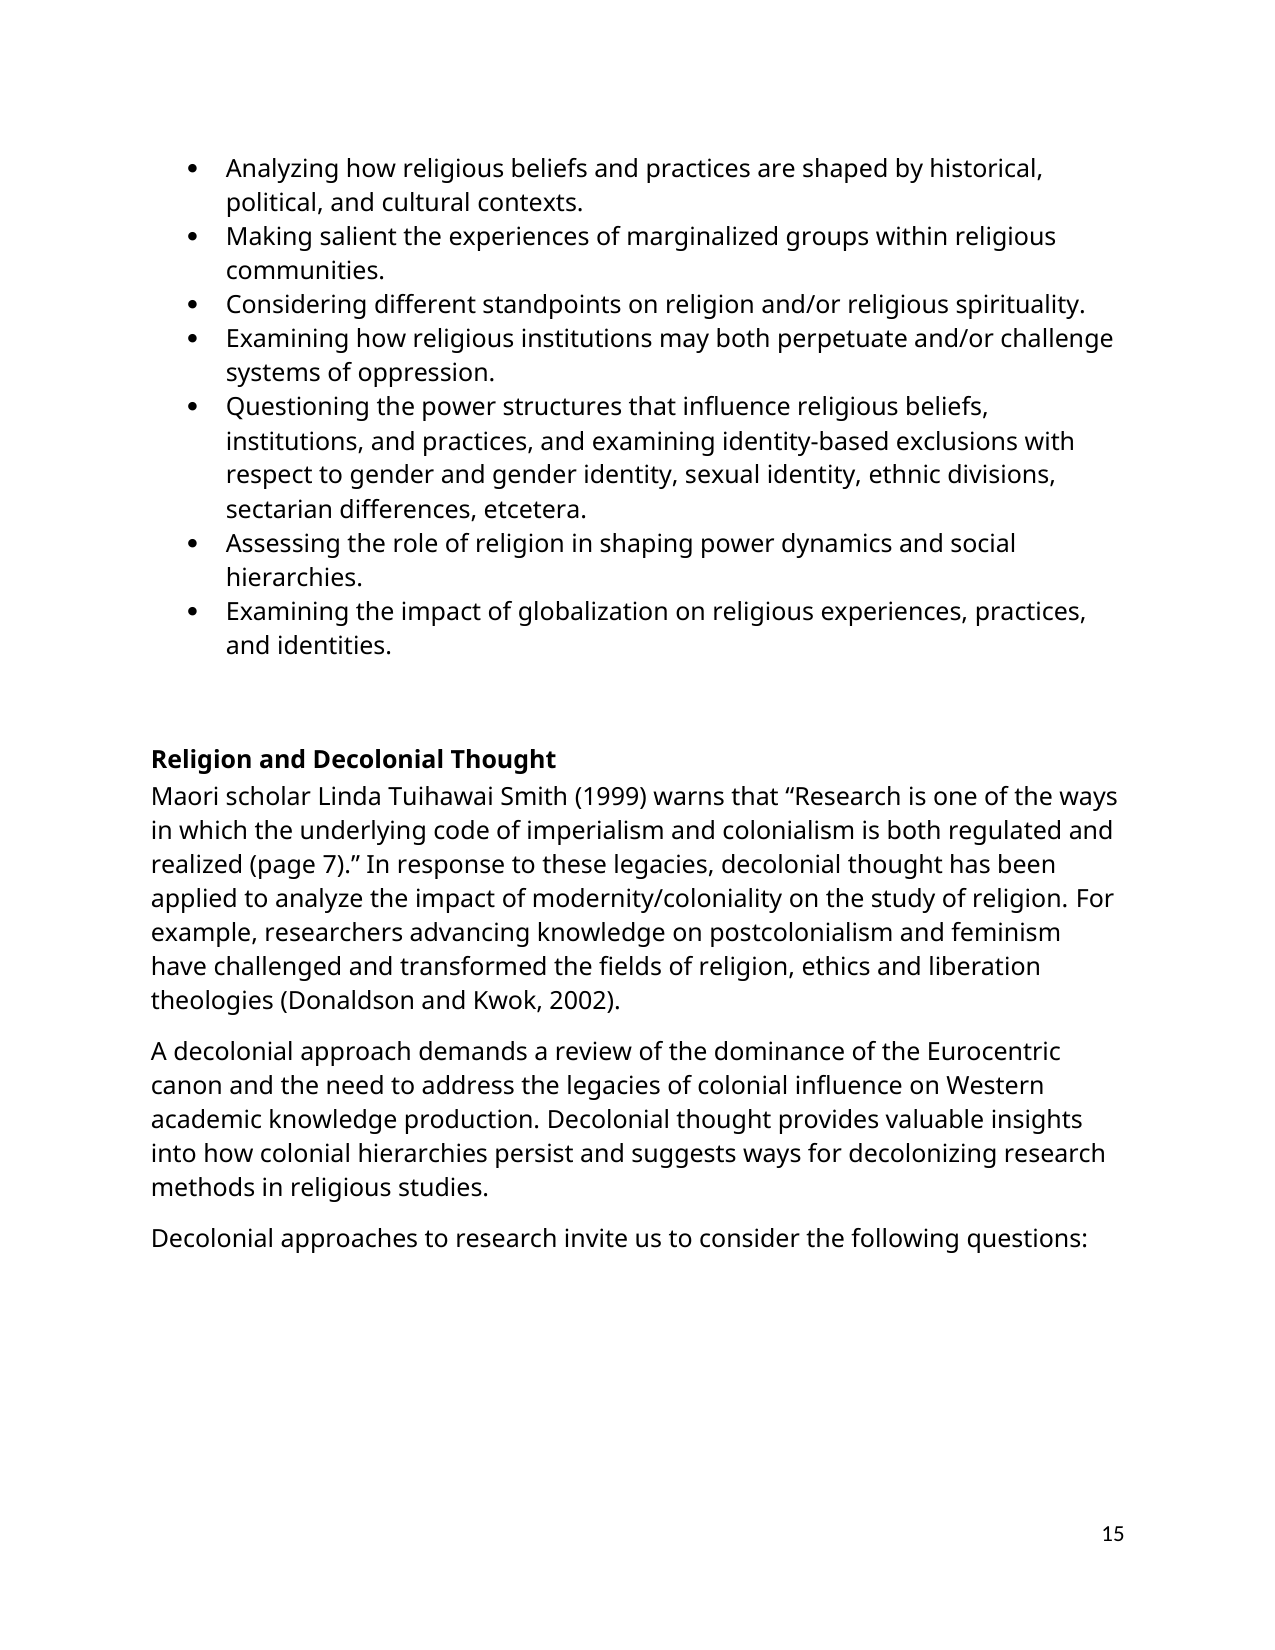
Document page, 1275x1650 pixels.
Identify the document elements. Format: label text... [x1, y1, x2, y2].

list Making salient the experiences of marginalized groups within religious communities. [188, 219, 1124, 287]
list Analyzing how religious beliefs and practices are shaped by historical, political, and cultural contexts. [188, 151, 1124, 219]
list Assessing the role of religion in shaping power dynamics and social hierarchies. [188, 525, 1124, 593]
text A decolonial approach demands a review of the dominance of the Eurocentric canon and the need to address the legacies of colonial influence on Western academic knowledge production. Decolonial thought provides valuable insights into how colonial hierarchies persist and suggests ways for decolonizing research methods in religious studies. [151, 1033, 1124, 1204]
list Examining the impact of globalization on religious experiences, practices, and identities. [188, 593, 1124, 662]
list Considering different standpoints on religion and/or religious spirituality. [188, 287, 1124, 321]
text Decolonial approaches to research invite us to consider the following questions: [151, 1220, 1124, 1254]
text Maori scholar Linda Tuihawai Smith (1999) warns that “Research is one of the ways in which the underlying code of imperialism and colonialism is both regulated and realized (page 7).” In response to these legacies, decolonial thought has been applied to analyze the impact of modernity/coloniality on the study of religion. For example, researchers advancing knowledge on postcolonialism and feminism have challenged and transformed the fields of religion, ethics and liberation theologies (Donaldson and Kwok, 2002). [151, 778, 1124, 1017]
list Examining how religious institutions may both perpetuate and/or challenge systems of oppression. [188, 321, 1124, 389]
subtitle Religion and Decolonial Thought [151, 741, 1124, 776]
list Questioning the power structures that influence religious beliefs, institutions, and practices, and examining identity-based exclusions with respect to gender and gender identity, sexual identity, ethnic divisions, sectarian differences, etcetera. [188, 389, 1124, 525]
